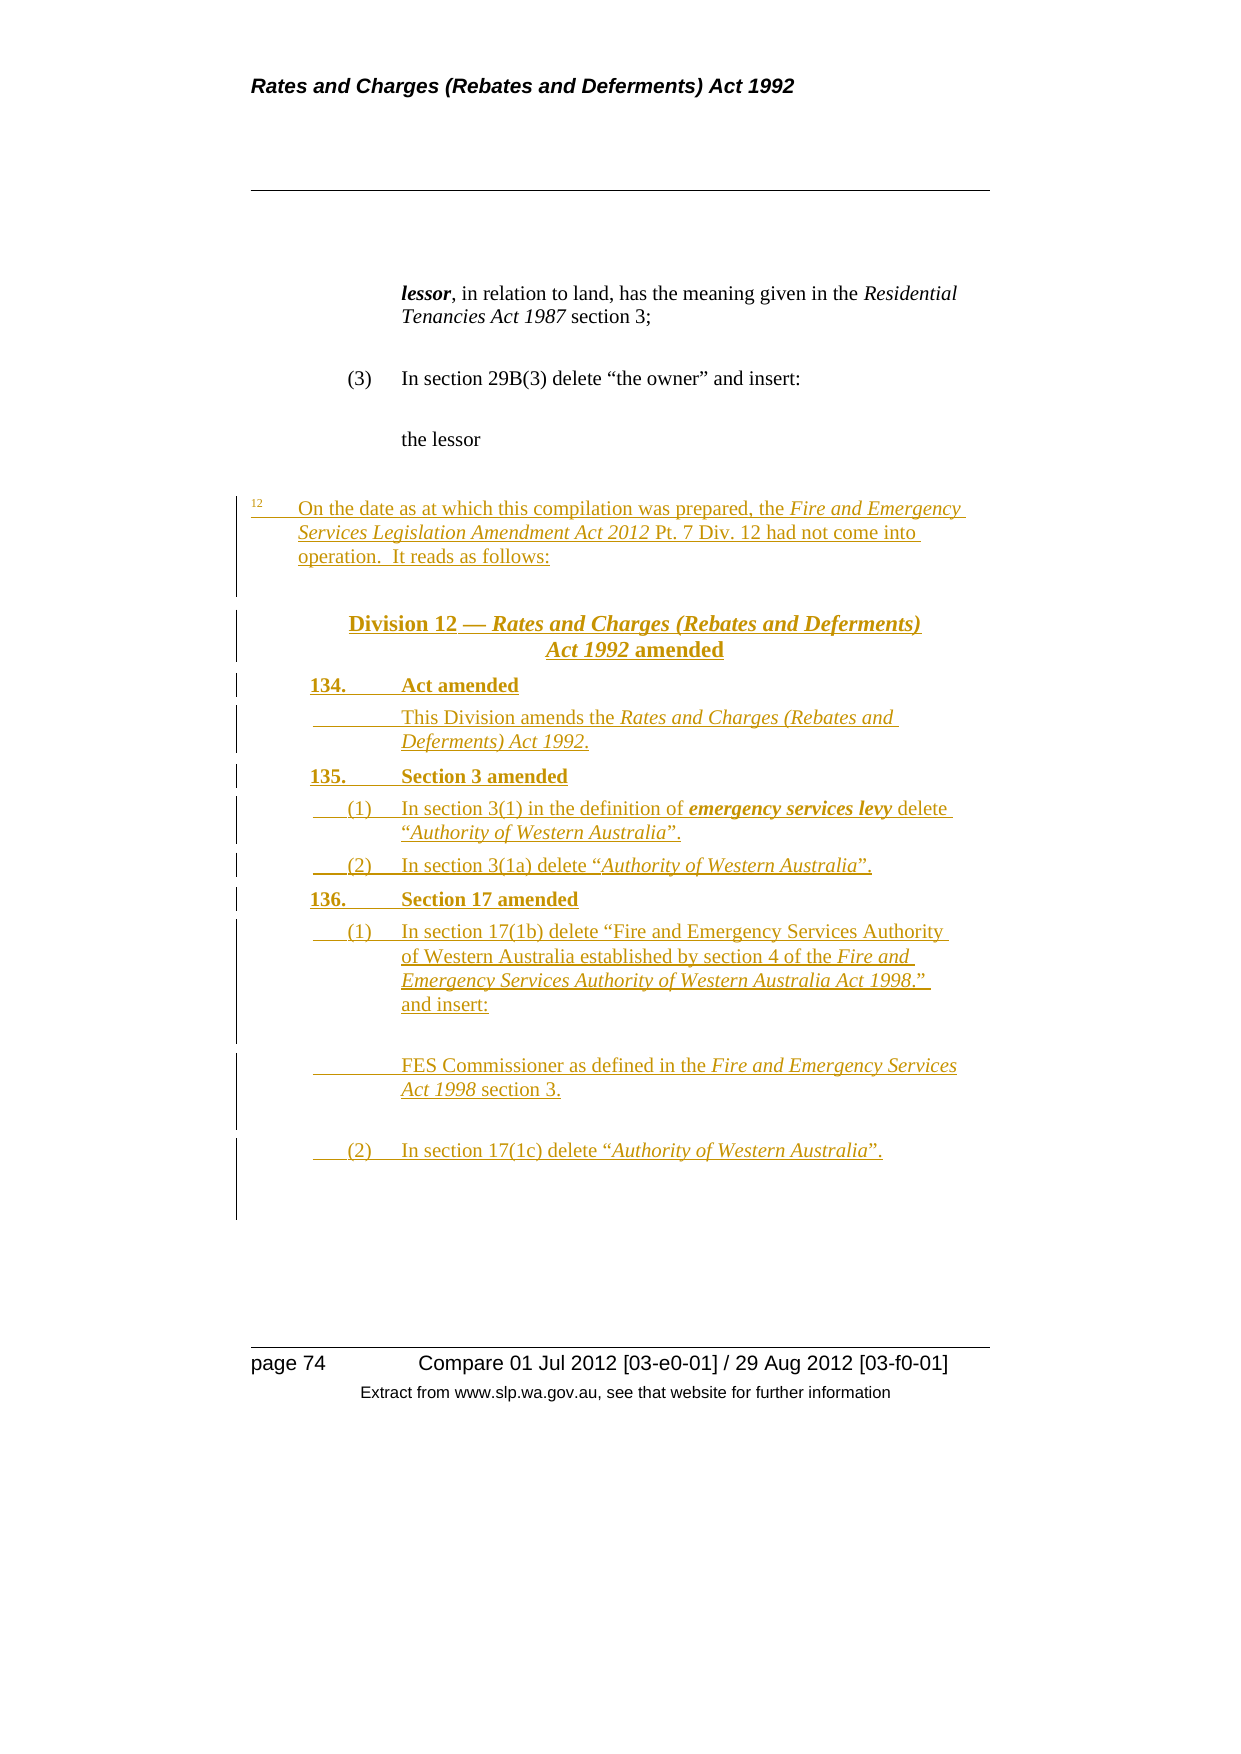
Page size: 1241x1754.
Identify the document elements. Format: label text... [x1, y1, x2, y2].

text (3) In section 29B(3) delete “the owner” and insert: [312, 366, 960, 390]
text lessor, in relation to land, has the meaning given in the Residential Tenancies Act 1987 section 3; [369, 280, 960, 328]
text the lessor [312, 427, 960, 451]
